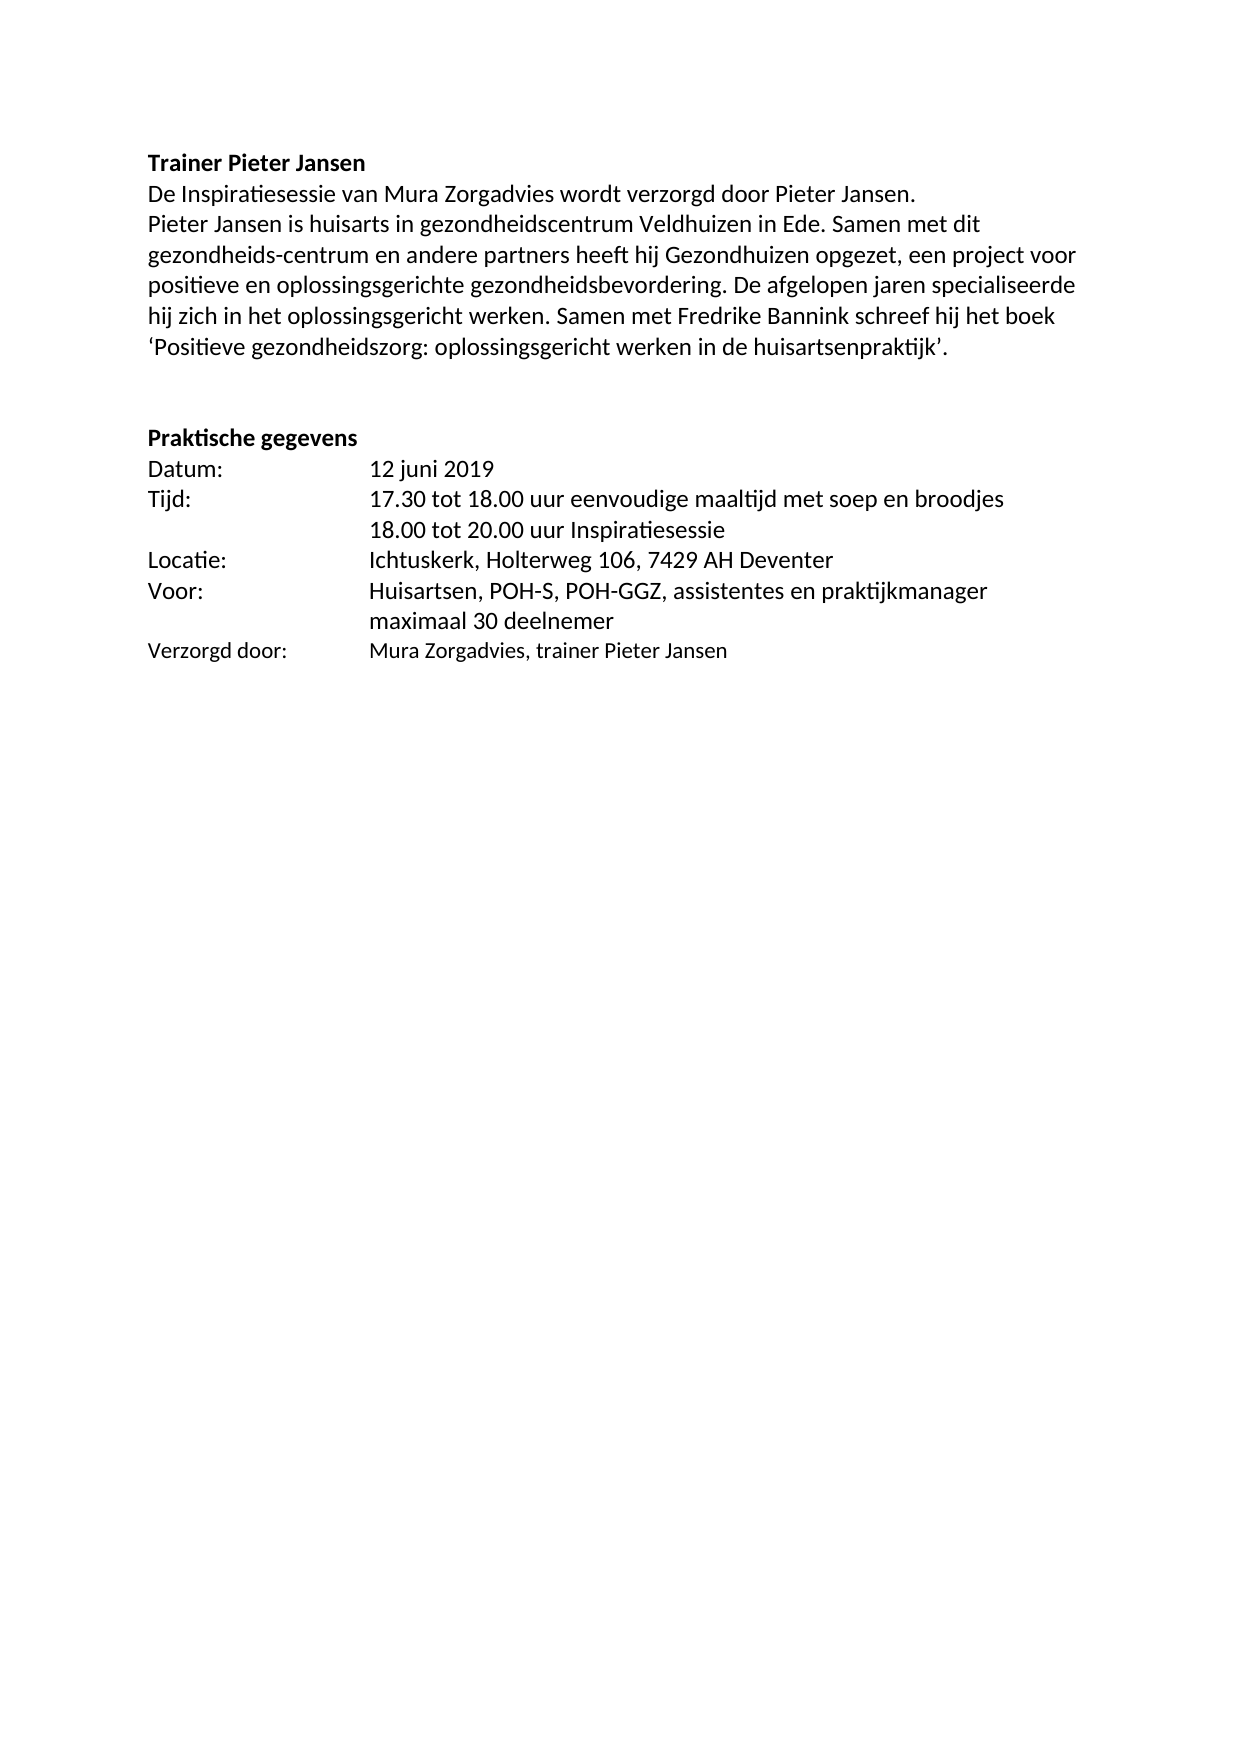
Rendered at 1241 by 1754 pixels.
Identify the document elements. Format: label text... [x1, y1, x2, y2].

text Tijd: 17.30 tot 18.00 uur eenvoudige maaltijd met soep en broodjes [148, 483, 1093, 514]
text Praktische gegevens [148, 422, 1093, 453]
text De Inspiratiesessie van Mura Zorgadvies wordt verzorgd door Pieter Jansen. [148, 178, 1093, 209]
text Pieter Jansen is huisarts in gezondheidscentrum Veldhuizen in Ede. Samen met dit gezondheids-centrum en andere partners heeft hij Gezondhuizen opgezet, een project voor positieve en oplossingsgerichte gezondheidsbevordering. De afgelopen jaren specialiseerde hij zich in het oplossingsgericht werken. Samen met Fredrike Bannink schreef hij het boek ‘Positieve gezondheidszorg: oplossingsgericht werken in de huisartsenpraktijk’. [148, 209, 1093, 361]
text Datum: 12 juni 2019 [148, 453, 1093, 483]
text Trainer Pieter Jansen [148, 148, 1093, 178]
text maximaal 30 deelnemer [295, 605, 1093, 636]
text 18.00 tot 20.00 uur Inspiratiesessie [148, 514, 1093, 544]
text Verzorgd door: Mura Zorgadvies, trainer Pieter Jansen [148, 636, 1093, 664]
text Locatie: Ichtuskerk, Holterweg 106, 7429 AH Deventer [148, 544, 1093, 575]
text Voor: Huisartsen, POH-S, POH-GGZ, assistentes en praktijkmanager [148, 575, 1093, 605]
